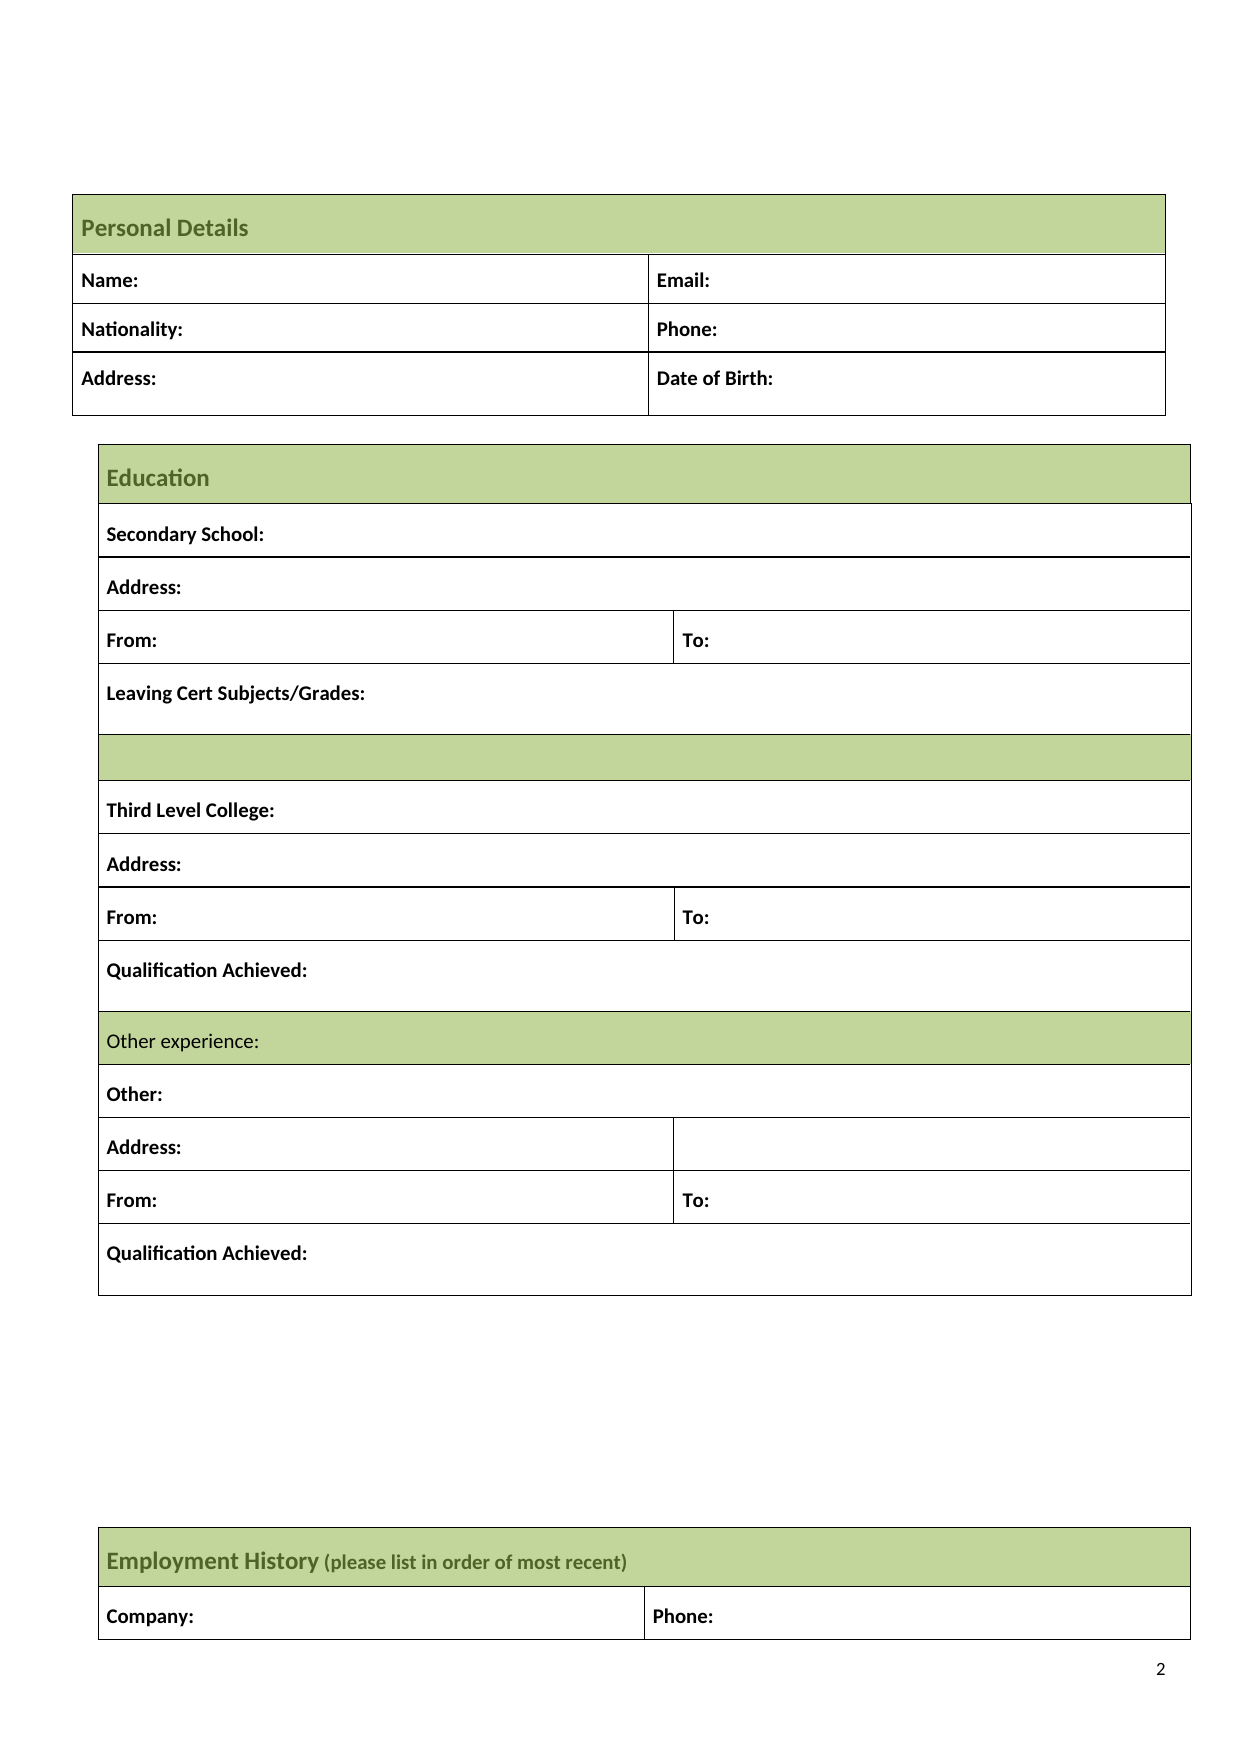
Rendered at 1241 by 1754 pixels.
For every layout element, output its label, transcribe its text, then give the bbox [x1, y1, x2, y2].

table_cell Other: [99, 1064, 1191, 1117]
table_cell To: [674, 1170, 1191, 1223]
table_cell Address: [99, 556, 1191, 609]
table_header Employment History (please list in order of most recent) [99, 1528, 1190, 1586]
table_cell Phone: [645, 1587, 1190, 1639]
table_cell Email: [649, 255, 1165, 302]
table_cell Address: [99, 833, 1191, 886]
table_cell Address: [99, 1118, 673, 1170]
table_cell Phone: [649, 304, 1165, 351]
table_cell Secondary School: [99, 504, 1191, 556]
table_cell Nationality: [73, 304, 648, 351]
table_cell Third Level College: [99, 780, 1191, 833]
table_cell Qualification Achieved: [99, 1223, 1191, 1295]
table_cell Company: [99, 1587, 644, 1639]
table_cell Qualification Achieved: [99, 940, 1191, 1011]
table_cell From: [99, 888, 674, 939]
table_cell [99, 734, 1191, 780]
table_cell Other experience: [99, 1011, 1191, 1064]
table_cell Date of Birth: [649, 353, 1165, 415]
table_header Education [99, 445, 1190, 503]
table_header Personal Details [73, 195, 1165, 253]
table_cell Address: [73, 353, 648, 415]
table_cell [674, 1117, 1191, 1170]
table_cell From: [99, 611, 673, 663]
table_cell Leaving Cert Subjects/Grades: [99, 663, 1191, 734]
table_cell Name: [73, 255, 648, 302]
table_cell To: [674, 610, 1191, 663]
table_cell To: [675, 886, 1191, 939]
table_cell From: [99, 1171, 673, 1223]
